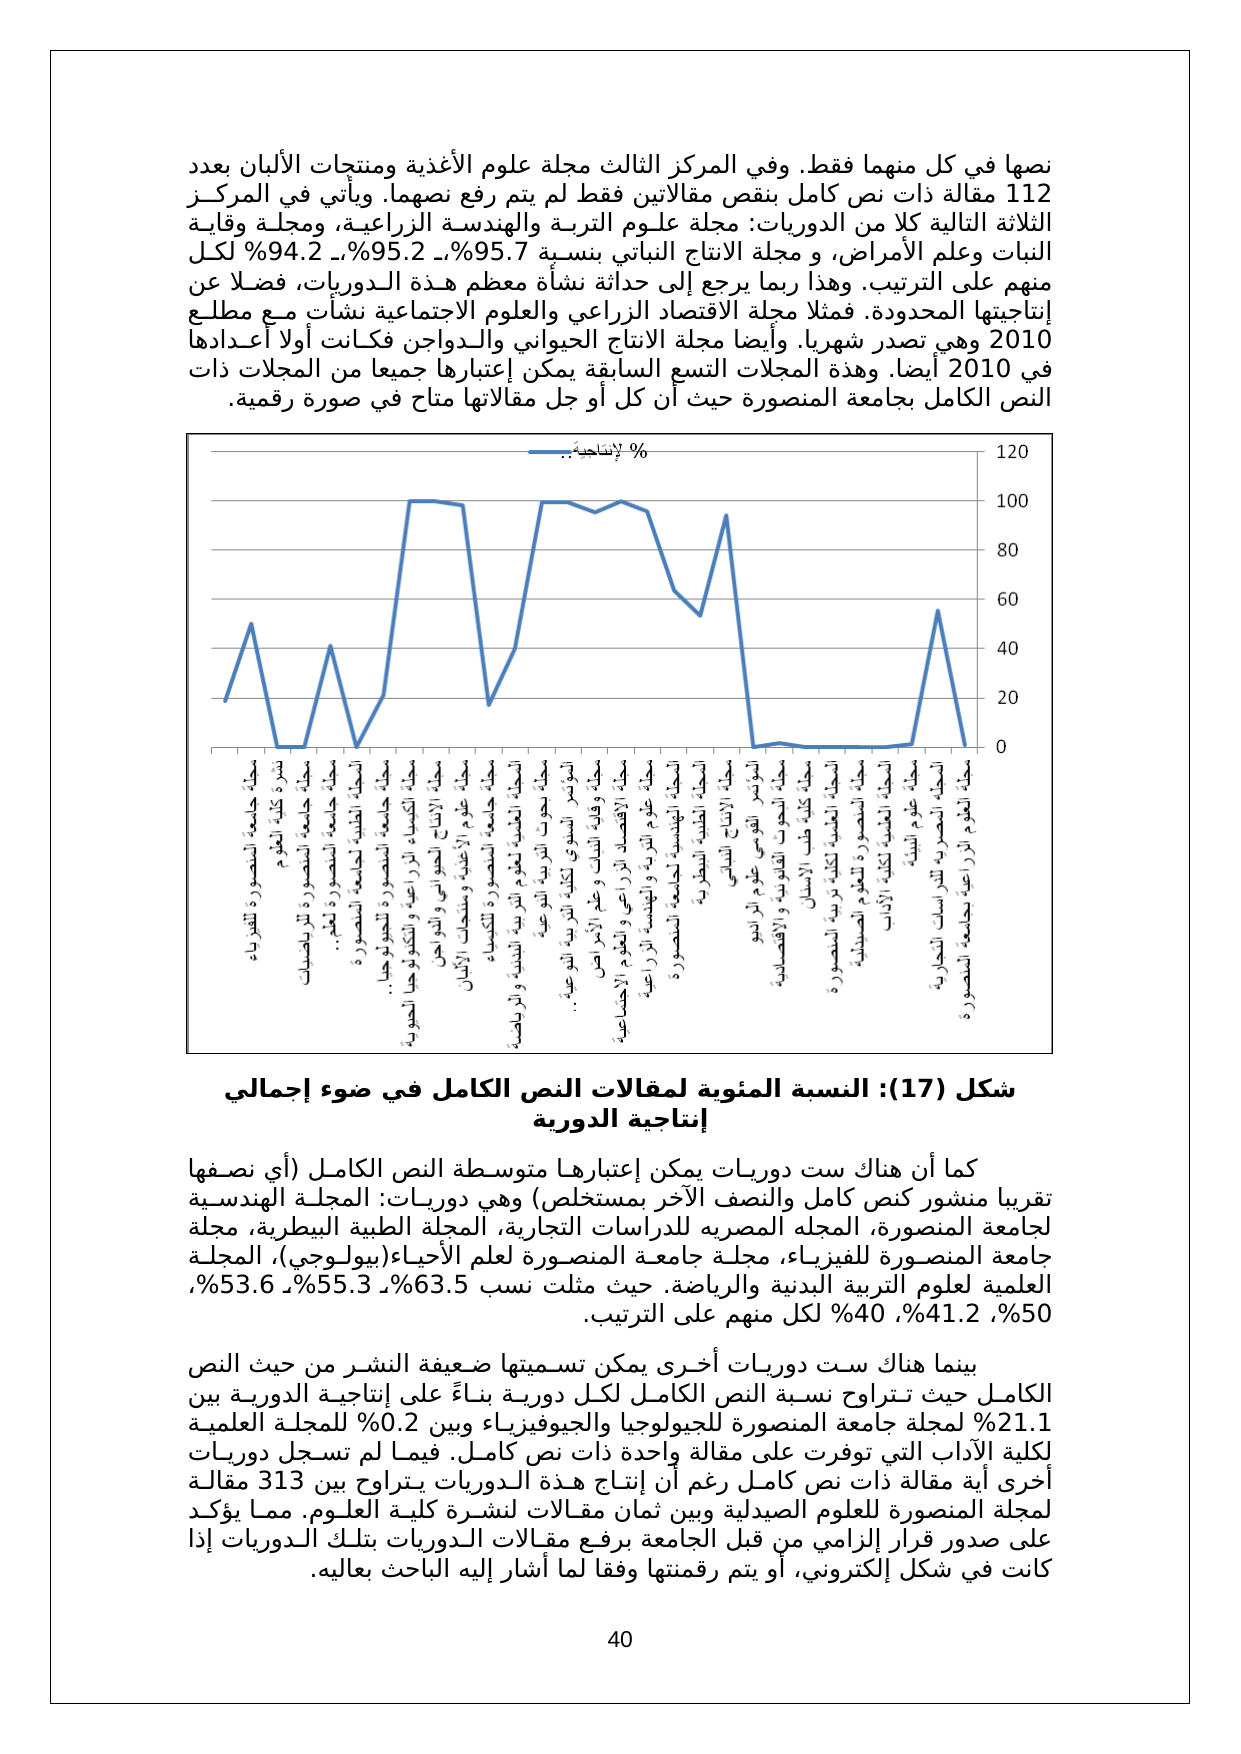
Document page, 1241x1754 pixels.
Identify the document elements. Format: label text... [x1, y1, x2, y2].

text كما أن هناك ست دوريات يمكن إعتبارها متوسطة النص الكامل (أي نصفها تقريبا منشور كنص كامل والنصف الآخر بمستخلص) وهي دوريات: المجلة الهندسية لجامعة المنصورة، المجله المصريه للدراسات التجارية، المجلة الطبية البيطرية، مجلة جامعة المنصورة للفيزياء، مجلة جامعة المنصورة لعلم الأحياء(بيولوجي)، المجلة العلمية لعلوم التربية البدنية والرياضة. حيث مثلت نسب 63.5%، 55.3%، 53.6%، 50%، 41.2%، 40% لكل منهم على الترتيب. [187, 1154, 1053, 1329]
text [187, 150, 1053, 412]
text شكل (17): النسبة المئوية لمقالات النص الكامل في ضوء إجمالي إنتاجية الدورية [187, 1074, 1053, 1133]
text بينما هناك ست دوريات أخرى يمكن تسميتها ضعيفة النشر من حيث النص الكامل حيث تتراوح نسبة النص الكامل لكل دورية بناءً على إنتاجية الدورية بين 21.1% لمجلة جامعة المنصورة للجيولوجيا والجيوفيزياء وبين 0.2% للمجلة العلمية لكلية الآداب التي توفرت على مقالة واحدة ذات نص كامل. فيما لم تسجل دوريات أخرى أية مقالة ذات نص كامل رغم أن إنتاج هذة الدوريات يتراوح بين 313 مقالة لمجلة المنصورة للعلوم الصيدلية وبين ثمان مقالات لنشرة كلية العلوم. مما يؤكد على صدور قرار إلزامي من قبل الجامعة برفع مقالات الدوريات بتلك الدوريات إذا كانت في شكل إلكتروني، أو يتم رقمنتها وفقا لما أشار إليه الباحث بعاليه. [187, 1349, 1053, 1583]
picture [187, 434, 1052, 1053]
